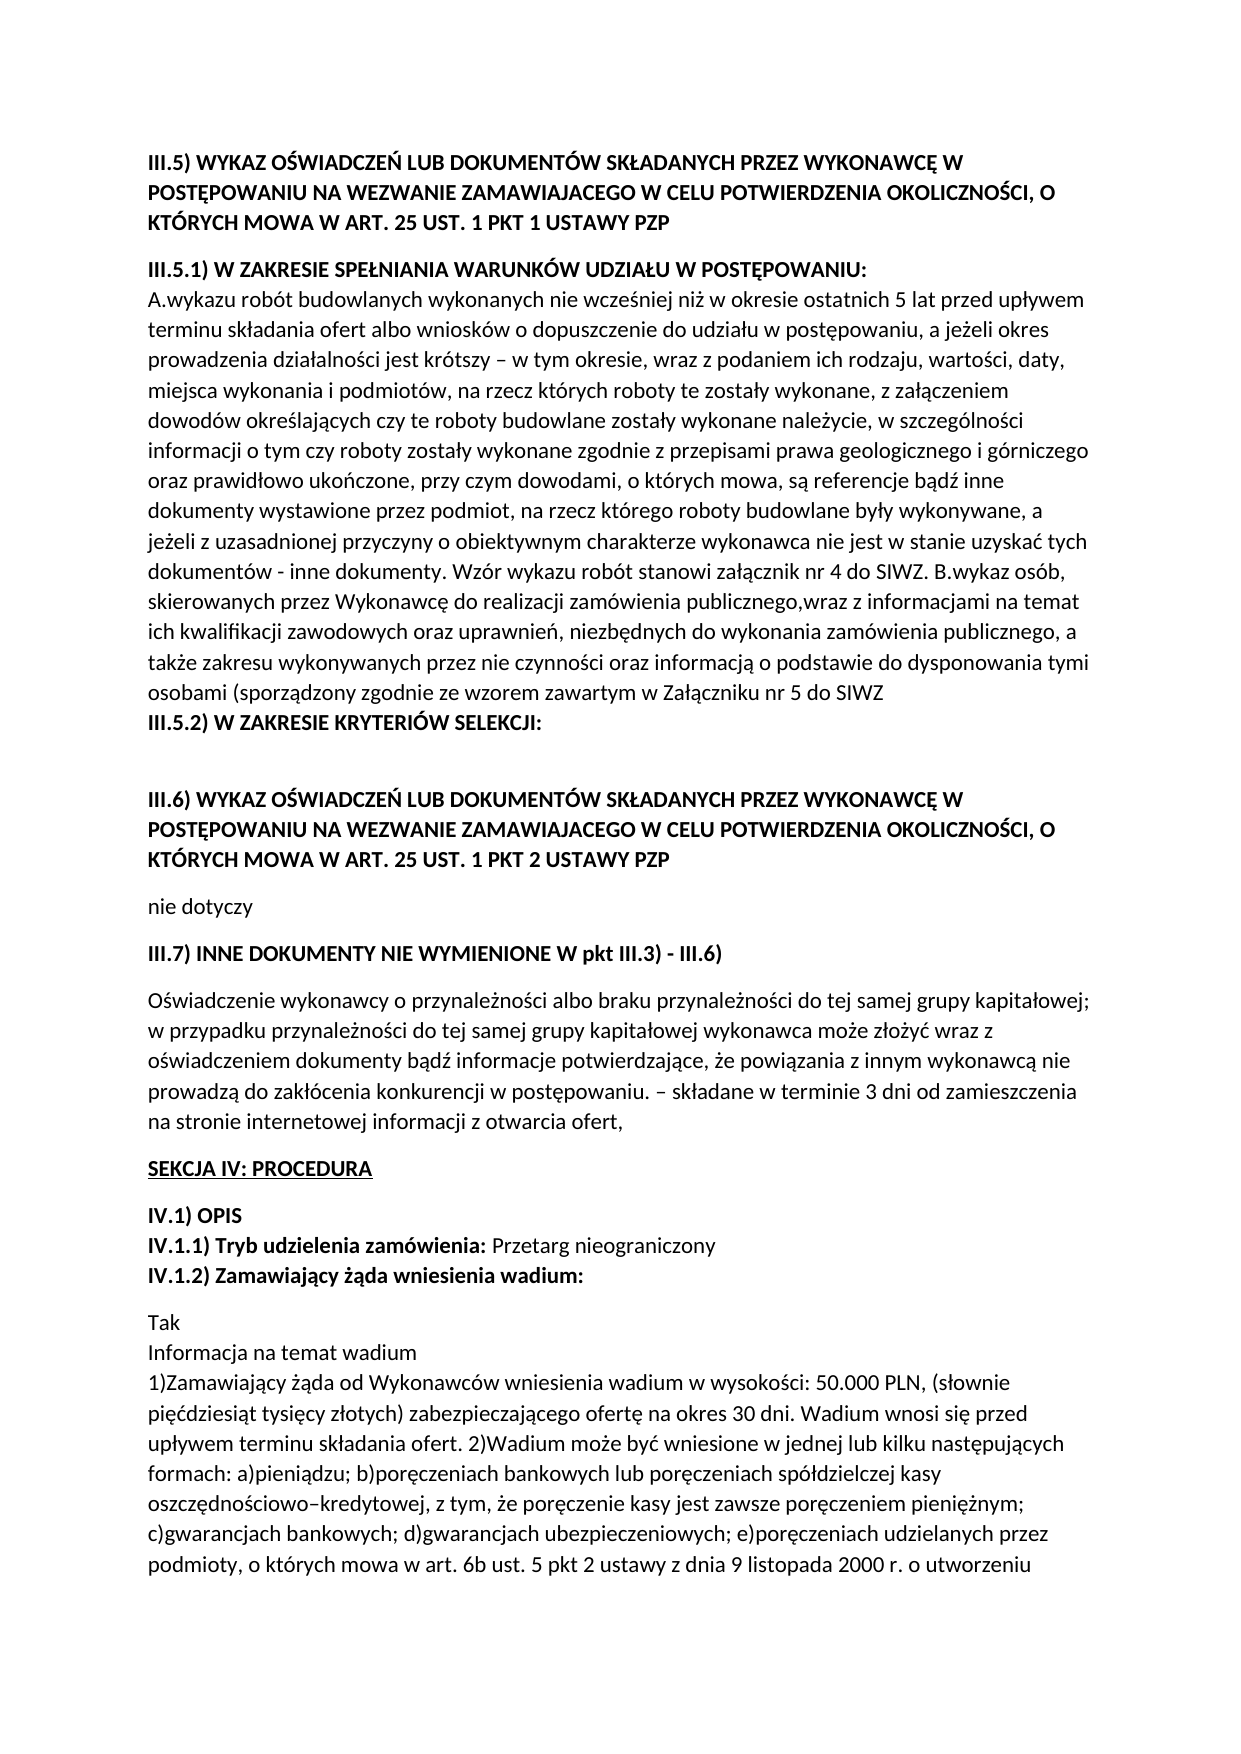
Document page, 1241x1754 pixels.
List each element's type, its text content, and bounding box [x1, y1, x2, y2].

text Oświadczenie wykonawcy o przynależności albo braku przynależności do tej samej grupy kapitałowej; w przypadku przynależności do tej samej grupy kapitałowej wykonawca może złożyć wraz z oświadczeniem dokumenty bądź informacje potwierdzające, że powiązania z innym wykonawcą nie prowadzą do zakłócenia konkurencji w postępowaniu. – składane w terminie 3 dni od zamieszczenia na stronie internetowej informacji z otwarcia ofert, [148, 986, 1093, 1135]
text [148, 1308, 1093, 1578]
text nie dotyczy [148, 892, 1093, 920]
text IV.1) OPIS IV.1.1) Tryb udzielenia zamówienia: Przetarg nieograniczony IV.1.2) Zamawiający żąda wniesienia wadium: [148, 1201, 1093, 1289]
text III.5.1) W ZAKRESIE SPEŁNIANIA WARUNKÓW UDZIAŁU W POSTĘPOWANIU: A.wykazu robót budowlanych wykonanych nie wcześniej niż w okresie ostatnich 5 lat przed upływem terminu składania ofert albo wniosków o dopuszczenie do udziału w postępowaniu, a jeżeli okres prowadzenia działalności jest krótszy – w tym okresie, wraz z podaniem ich rodzaju, wartości, daty, miejsca wykonania i podmiotów, na rzecz których roboty te zostały wykonane, z załączeniem dowodów określających czy te roboty budowlane zostały wykonane należycie, w szczególności informacji o tym czy roboty zostały wykonane zgodnie z przepisami prawa geologicznego i górniczego oraz prawidłowo ukończone, przy czym dowodami, o których mowa, są referencje bądź inne dokumenty wystawione przez podmiot, na rzecz którego roboty budowlane były wykonywane, a jeżeli z uzasadnionej przyczyny o obiektywnym charakterze wykonawca nie jest w stanie uzyskać tych dokumentów - inne dokumenty. Wzór wykazu robót stanowi załącznik nr 4 do SIWZ. B.wykaz osób, skierowanych przez Wykonawcę do realizacji zamówienia publicznego,wraz z informacjami na temat ich kwalifikacji zawodowych oraz uprawnień, niezbędnych do wykonania zamówienia publicznego, a także zakresu wykonywanych przez nie czynności oraz informacją o podstawie do dysponowania tymi osobami (sporządzony zgodnie ze wzorem zawartym w Załączniku nr 5 do SIWZ III.5.2) W ZAKRESIE KRYTERIÓW SELEKCJI: [148, 255, 1093, 766]
text III.7) INNE DOKUMENTY NIE WYMIENIONE W pkt III.3) - III.6) [148, 939, 1093, 967]
text SEKCJA IV: PROCEDURA [148, 1154, 1093, 1182]
text III.6) WYKAZ OŚWIADCZEŃ LUB DOKUMENTÓW SKŁADANYCH PRZEZ WYKONAWCĘ W POSTĘPOWANIU NA WEZWANIE ZAMAWIAJACEGO W CELU POTWIERDZENIA OKOLICZNOŚCI, O KTÓRYCH MOWA W ART. 25 UST. 1 PKT 2 USTAWY PZP [148, 785, 1093, 873]
text III.5) WYKAZ OŚWIADCZEŃ LUB DOKUMENTÓW SKŁADANYCH PRZEZ WYKONAWCĘ W POSTĘPOWANIU NA WEZWANIE ZAMAWIAJACEGO W CELU POTWIERDZENIA OKOLICZNOŚCI, O KTÓRYCH MOWA W ART. 25 UST. 1 PKT 1 USTAWY PZP [148, 148, 1093, 236]
